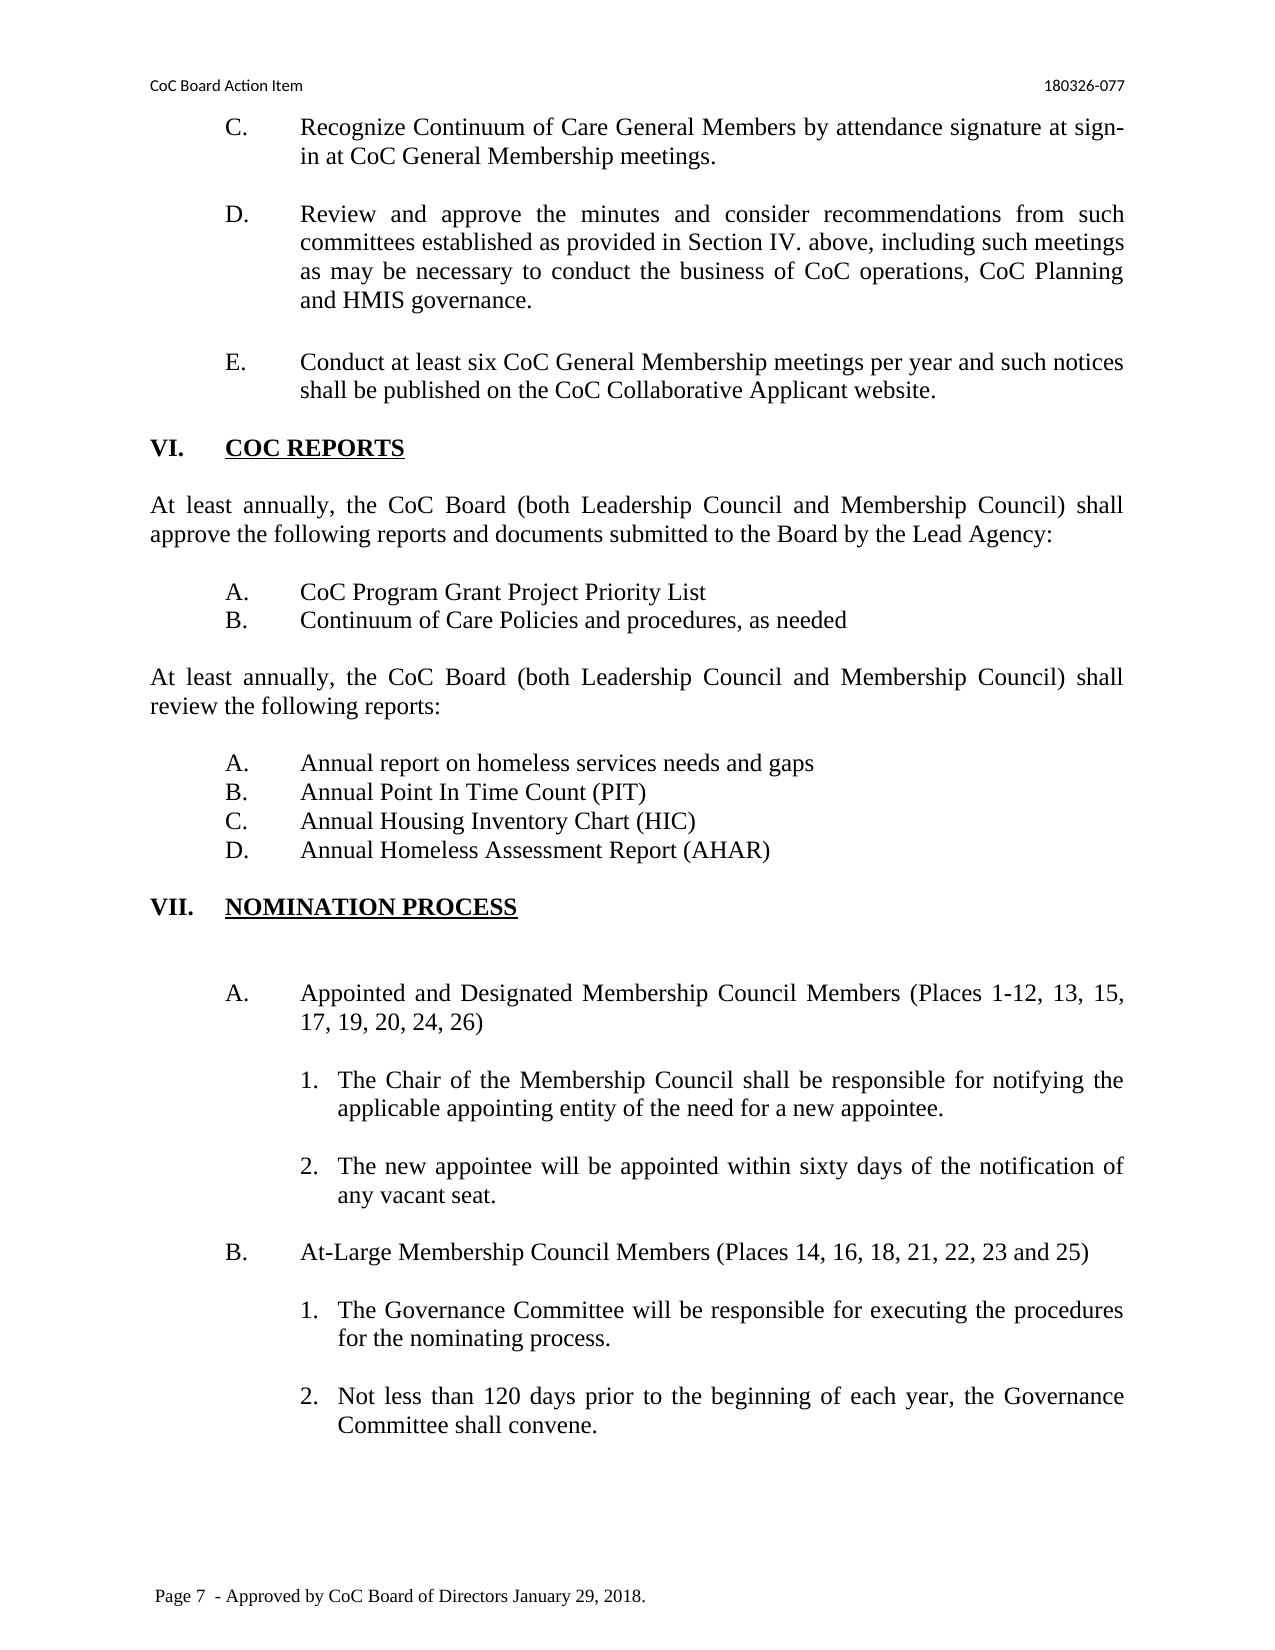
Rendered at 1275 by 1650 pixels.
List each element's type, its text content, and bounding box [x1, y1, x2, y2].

list Annual Housing Inventory Chart (HIC) [225, 806, 1125, 835]
list Conduct at least six CoC General Membership meetings per year and such notices shall be published on the CoC Collaborative Applicant website. [225, 347, 1125, 404]
list Annual Point In Time Count (PIT) [225, 777, 1125, 806]
list The Governance Committee will be responsible for executing the procedures for the nominating process. [300, 1295, 1125, 1352]
text At least annually, the CoC Board (both Leadership Council and Membership Council) shall approve the following reports and documents submitted to the Board by the Lead Agency: [150, 491, 1125, 548]
list Continuum of Care Policies and procedures, as needed [225, 606, 1125, 634]
list Review and approve the minutes and consider recommendations from such committees established as provided in Section IV. above, including such meetings as may be necessary to conduct the business of CoC operations, CoC Planning and HMIS governance. [225, 199, 1125, 314]
list The Chair of the Membership Council shall be responsible for notifying the applicable appointing entity of the need for a new appointee. [300, 1065, 1125, 1122]
list Not less than 120 days prior to the beginning of each year, the Governance Committee shall convene. [300, 1381, 1125, 1438]
list Appointed and Designated Membership Council Members (Places 1-12, 13, 15, 17, 19, 20, 24, 26) [225, 978, 1125, 1036]
list Recognize Continuum of Care General Members by attendance signature at sign-in at CoC General Membership meetings. [225, 112, 1125, 170]
text At least annually, the CoC Board (both Leadership Council and Membership Council) shall review the following reports: [150, 662, 1125, 720]
list Annual report on homeless services needs and gaps [225, 748, 1125, 777]
list The new appointee will be appointed within sixty days of the notification of any vacant seat. [300, 1151, 1125, 1208]
list NOMINATION PROCESS [150, 892, 1125, 921]
list Annual Homeless Assessment Report (AHAR) [225, 835, 1125, 863]
list COC REPORTS [150, 433, 1125, 462]
list At-Large Membership Council Members (Places 14, 16, 18, 21, 22, 23 and 25) [225, 1237, 1125, 1266]
list CoC Program Grant Project Priority List [225, 577, 1125, 606]
